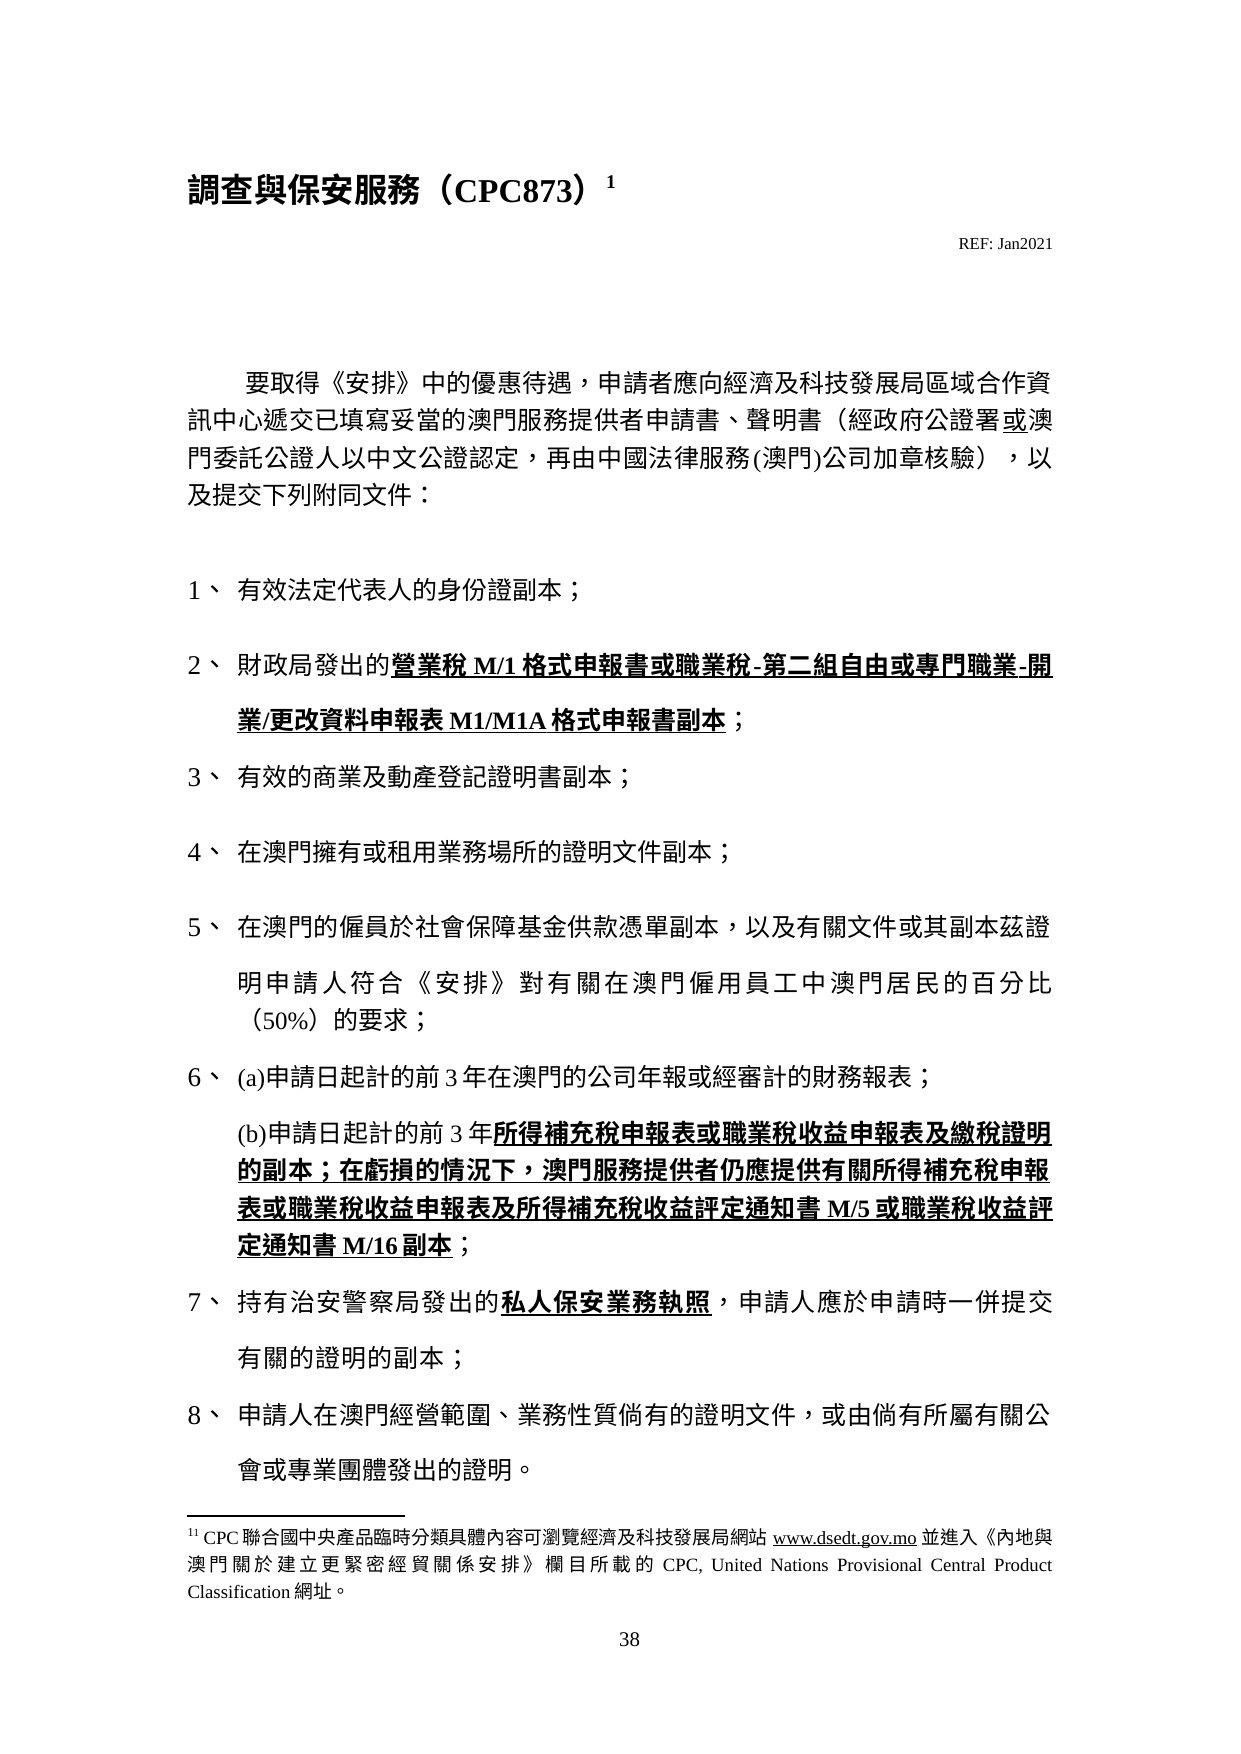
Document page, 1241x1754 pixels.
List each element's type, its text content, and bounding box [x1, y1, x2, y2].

list 有效法定代表人的身份證副本； [187, 550, 1053, 625]
list (a)申請日起計的前3年在澳門的公司年報或經審計的財務報表； (b)申請日起計的前3年所得補充稅申報表或職業稅收益申報表及繳稅證明的副本；在虧損的情況下，澳門服務提供者仍應提供有關所得補充稅申報表或職業稅收益申報表及所得補充稅收益評定通知書M/5或職業稅收益評定通知書M/16副本； [187, 1037, 1053, 1262]
list 財政局發出的營業稅M/1格式申報書或職業稅-第二組自由或專門職業-開業/更改資料申報表M1/M1A格式申報書副本； [187, 625, 1053, 737]
list 在澳門的僱員於社會保障基金供款憑單副本，以及有關文件或其副本茲證明申請人符合《安排》對有關在澳門僱用員工中澳門居民的百分比（50%）的要求； [187, 887, 1053, 1037]
text REF: Jan2021 [187, 225, 1053, 262]
list 在澳門擁有或租用業務場所的證明文件副本； [187, 812, 1053, 887]
list 持有治安警察局發出的私人保安業務執照，申請人應於申請時一併提交有關的證明的副本； [187, 1262, 1053, 1375]
text 要取得《安排》中的優惠待遇，申請者應向經濟及科技發展局區域合作資訊中心遞交已填寫妥當的澳門服務提供者申請書、聲明書（經政府公證署或澳門委託公證人以中文公證認定，再由中國法律服務(澳門)公司加章核驗），以及提交下列附同文件： [187, 362, 1053, 512]
list 申請人在澳門經營範圍、業務性質倘有的證明文件，或由倘有所屬有關公會或專業團體發出的證明。 [187, 1375, 1053, 1487]
list 有效的商業及動產登記證明書副本； [187, 737, 1053, 812]
text 調查與保安服務（CPC873）1 [187, 150, 1053, 225]
